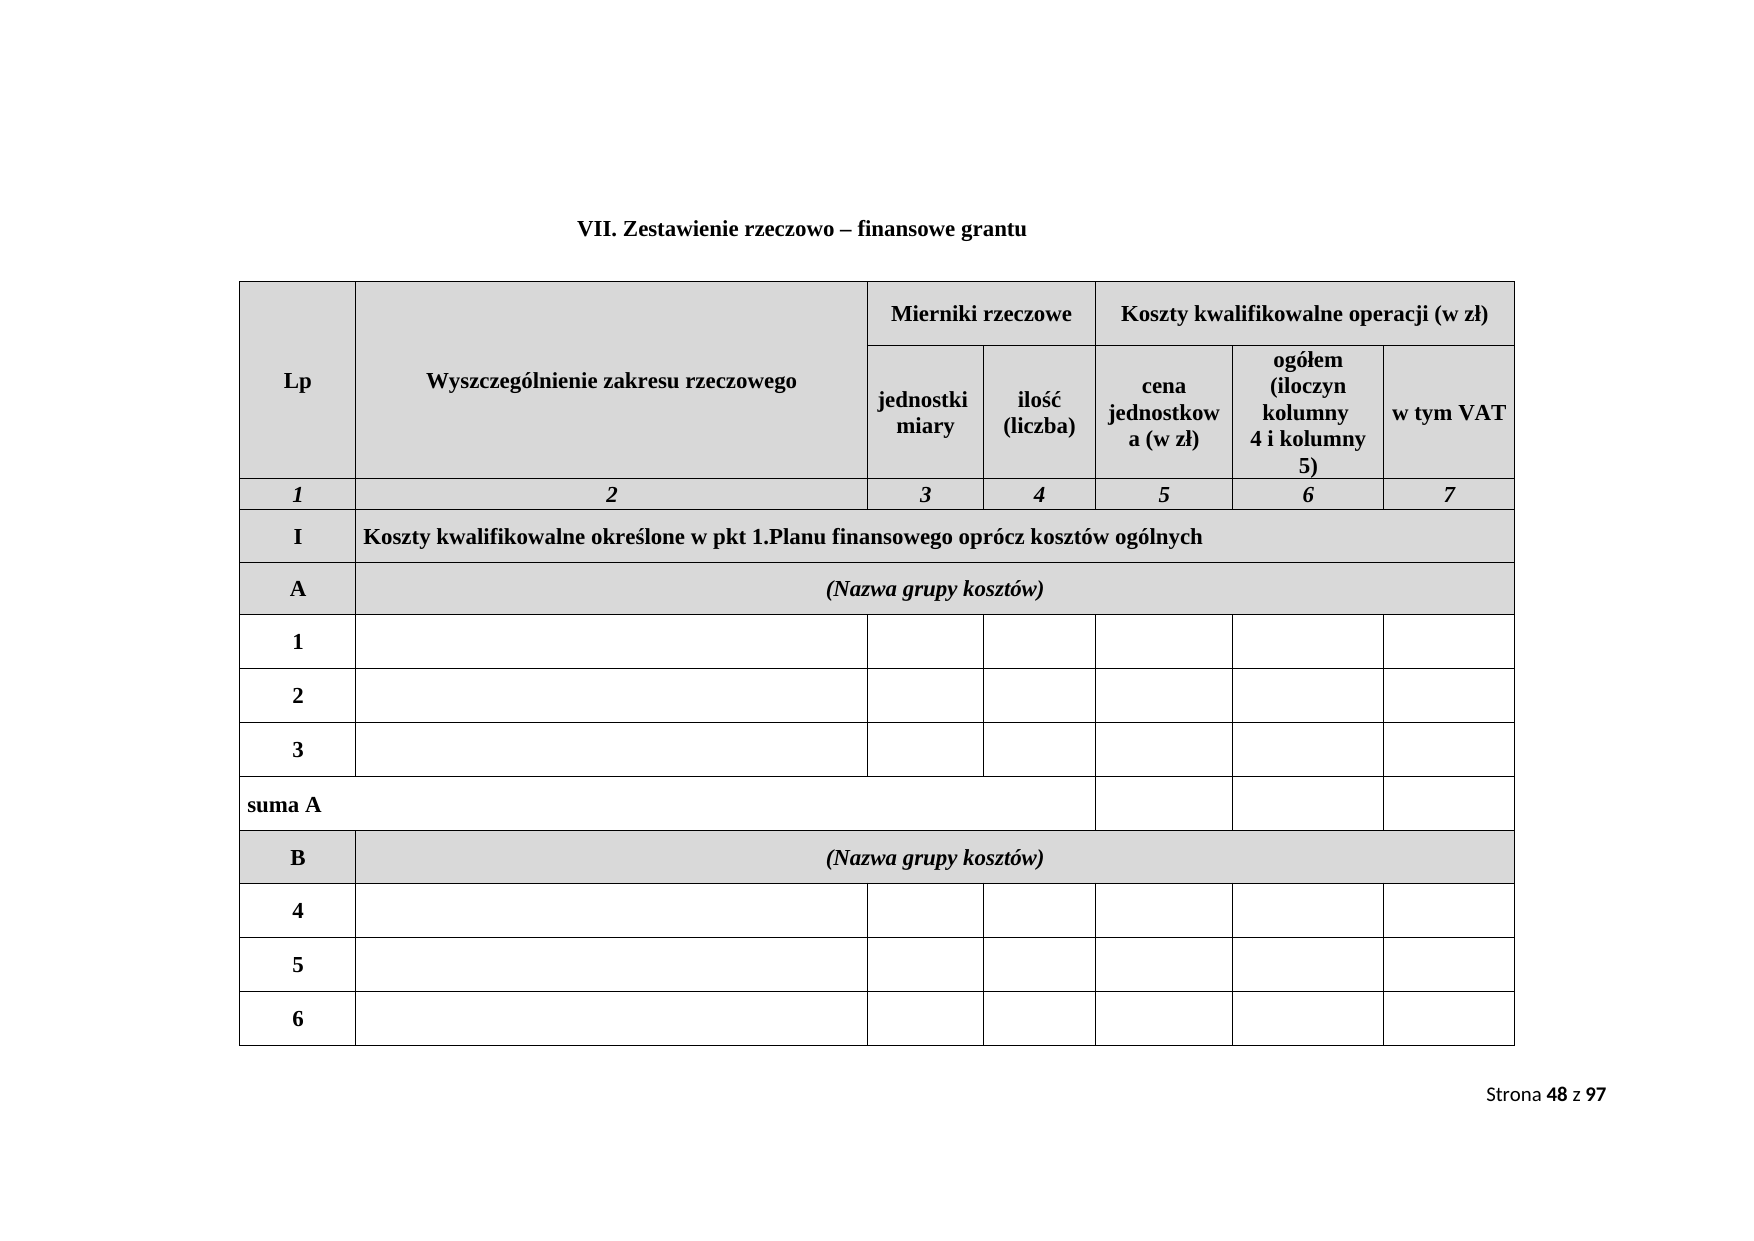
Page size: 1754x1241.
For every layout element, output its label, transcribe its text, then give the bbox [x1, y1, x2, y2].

table_cell suma A [240, 777, 1095, 830]
table_cell [1384, 615, 1514, 668]
table_cell [868, 992, 983, 1045]
table_cell [1233, 723, 1383, 776]
table_cell [984, 938, 1095, 991]
table_cell 5 [1096, 479, 1232, 509]
table_cell [1096, 938, 1232, 991]
table_cell jednostki miary [868, 346, 983, 478]
table_cell [868, 938, 983, 991]
table_cell [984, 884, 1095, 937]
table_cell [984, 992, 1095, 1045]
table_cell [1096, 777, 1232, 830]
table_cell [1384, 723, 1514, 776]
table_cell Koszty kwalifikowalne operacji (w zł) [1096, 282, 1514, 345]
table_cell w tym VAT [1384, 346, 1514, 478]
table_cell 1 [240, 615, 355, 668]
table_cell [1384, 669, 1514, 722]
table_cell 1 [240, 479, 355, 509]
table_cell [1096, 723, 1232, 776]
table_cell (Nazwa grupy kosztów) [356, 831, 1514, 883]
table_cell [1384, 992, 1514, 1045]
table_cell ogółem (iloczyn kolumny 4 i kolumny 5) [1233, 346, 1383, 478]
table_cell [1096, 615, 1232, 668]
table_cell 3 [868, 479, 983, 509]
table_cell Lp [240, 282, 355, 478]
table_cell [356, 884, 867, 937]
table_cell [984, 669, 1095, 722]
table_cell [356, 938, 867, 991]
table_header VII. Zestawienie rzeczowo – finansowe grantu [240, 176, 1268, 281]
table_cell [1384, 884, 1514, 937]
table_cell [1233, 777, 1383, 830]
table_cell 7 [1384, 479, 1514, 509]
table_cell [868, 723, 983, 776]
table_cell [1233, 992, 1383, 1045]
table_cell [1096, 992, 1232, 1045]
table_cell [984, 723, 1095, 776]
table_cell [1096, 669, 1232, 722]
table_cell [356, 992, 867, 1045]
table_cell 3 [240, 723, 355, 776]
table_cell [868, 669, 983, 722]
table_cell [1384, 777, 1514, 830]
table_cell [868, 615, 983, 668]
table_cell Koszty kwalifikowalne określone w pkt 1.Planu finansowego oprócz kosztów ogólnych [356, 510, 1514, 562]
table_cell [868, 884, 983, 937]
table_cell ilość (liczba) [984, 346, 1095, 478]
table_cell [356, 615, 867, 668]
table_cell 6 [1233, 479, 1383, 509]
table_cell 2 [356, 479, 867, 509]
table_cell [984, 615, 1095, 668]
table_cell [1233, 615, 1383, 668]
table_cell [356, 669, 867, 722]
table_cell [1233, 669, 1383, 722]
table_cell [1384, 938, 1514, 991]
table_cell [1233, 938, 1383, 991]
table_cell I [240, 510, 355, 562]
table_cell 6 [240, 992, 355, 1045]
table_cell 2 [240, 669, 355, 722]
table_cell [1233, 884, 1383, 937]
table_cell 4 [984, 479, 1095, 509]
table_cell [356, 723, 867, 776]
table_cell A [240, 563, 355, 614]
table_cell 4 [240, 884, 355, 937]
table_cell (Nazwa grupy kosztów) [356, 563, 1514, 614]
table_cell 5 [240, 938, 355, 991]
table_cell Mierniki rzeczowe [868, 282, 1095, 345]
table_cell Wyszczególnienie zakresu rzeczowego [356, 282, 867, 478]
table_cell B [240, 831, 355, 883]
table_cell [1096, 884, 1232, 937]
table_cell cena jednostkowa (w zł) [1096, 346, 1232, 478]
